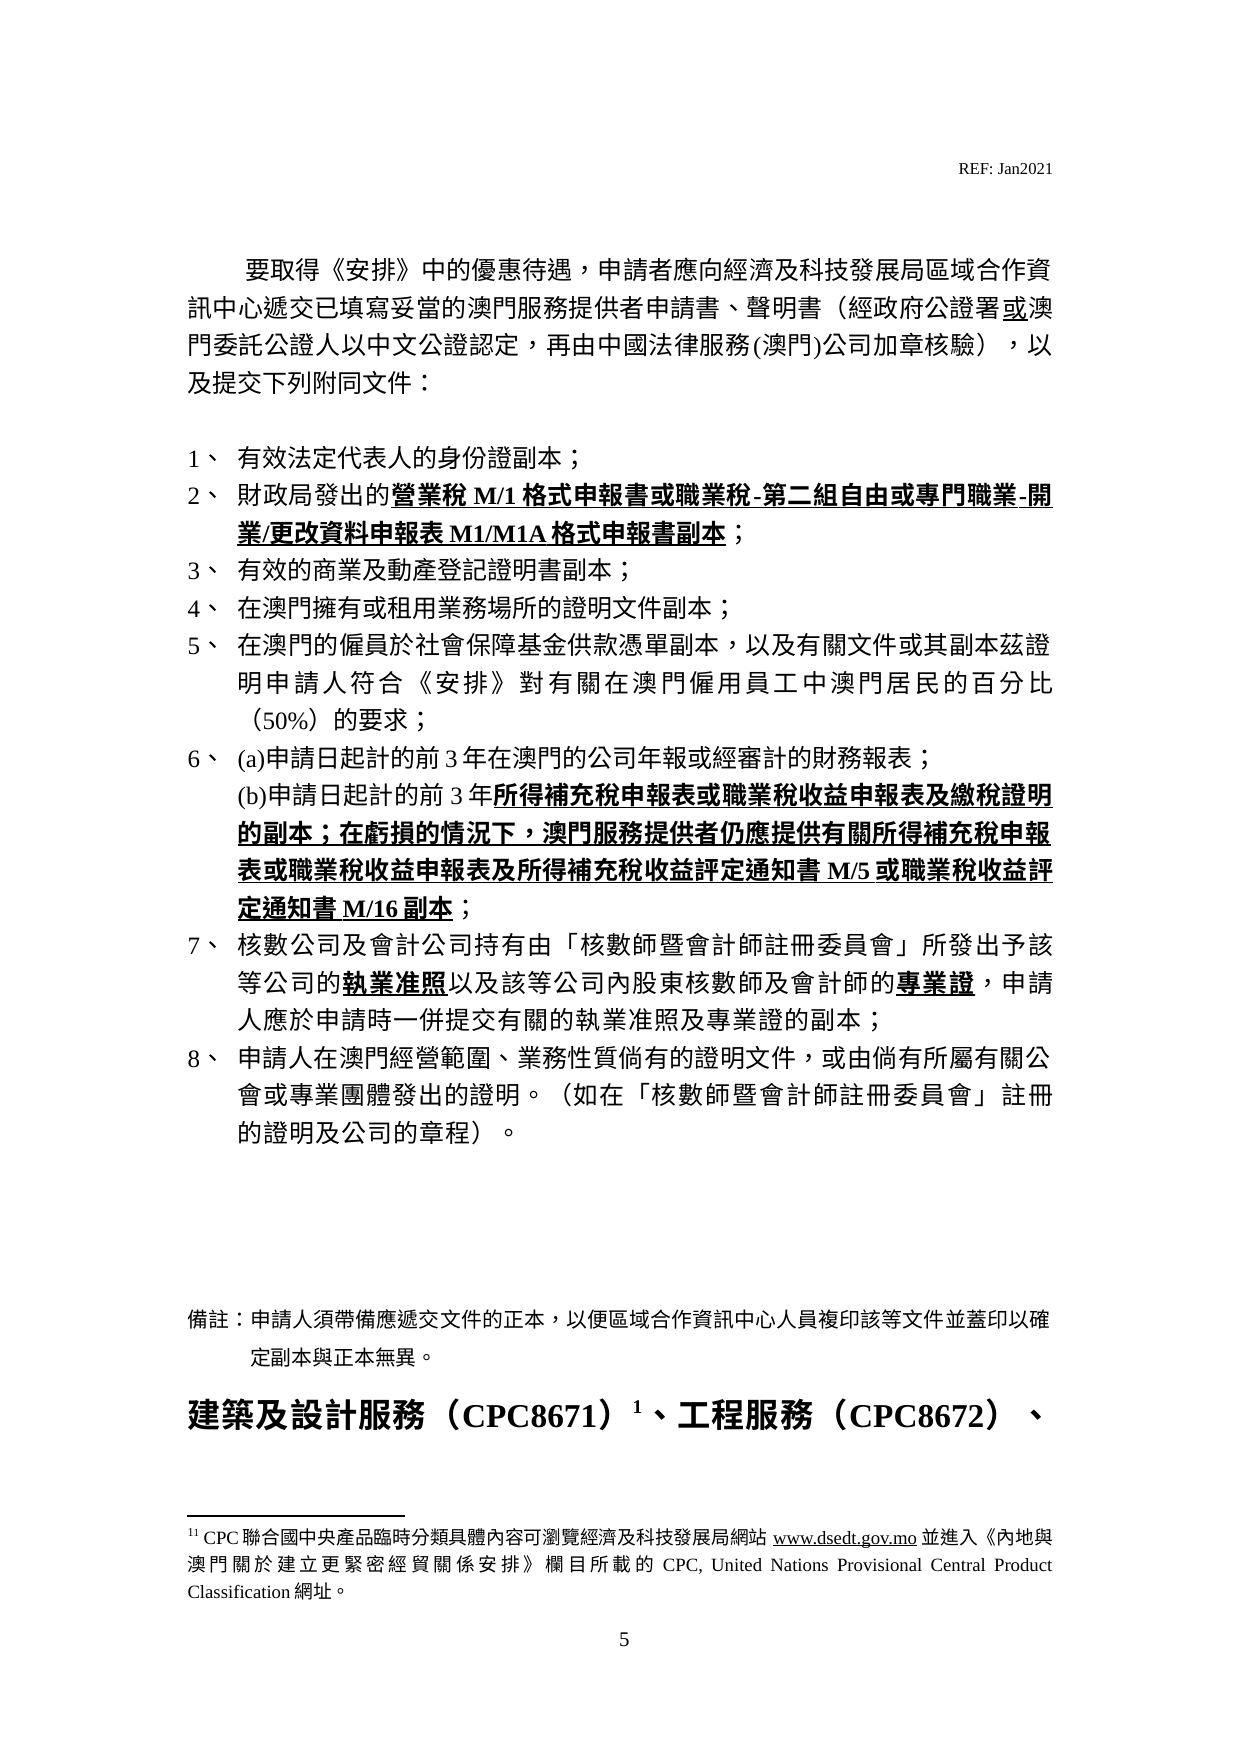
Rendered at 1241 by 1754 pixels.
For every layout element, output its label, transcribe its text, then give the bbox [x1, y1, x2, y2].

list 有效的商業及動產登記證明書副本； [187, 550, 1053, 587]
text REF: Jan2021 [187, 150, 1053, 187]
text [187, 1375, 1053, 1450]
list 在澳門擁有或租用業務場所的證明文件副本； [187, 587, 1053, 625]
list (a)申請日起計的前3年在澳門的公司年報或經審計的財務報表； (b)申請日起計的前3年所得補充稅申報表或職業稅收益申報表及繳稅證明的副本；在虧損的情況下，澳門服務提供者仍應提供有關所得補充稅申報表或職業稅收益申報表及所得補充稅收益評定通知書M/5或職業稅收益評定通知書M/16副本； [187, 737, 1053, 925]
list 有效法定代表人的身份證副本； [187, 437, 1053, 475]
list 申請人在澳門經營範圍、業務性質倘有的證明文件，或由倘有所屬有關公會或專業團體發出的證明。（如在「核數師暨會計師註冊委員會」註冊的證明及公司的章程）。 [187, 1037, 1053, 1150]
list 核數公司及會計公司持有由「核數師暨會計師註冊委員會」所發出予該等公司的執業准照以及該等公司內股東核數師及會計師的專業證，申請人應於申請時一併提交有關的執業准照及專業證的副本； [187, 925, 1053, 1037]
list 財政局發出的營業稅M/1格式申報書或職業稅-第二組自由或專門職業-開業/更改資料申報表M1/M1A格式申報書副本； [187, 475, 1053, 550]
text 要取得《安排》中的優惠待遇，申請者應向經濟及科技發展局區域合作資訊中心遞交已填寫妥當的澳門服務提供者申請書、聲明書（經政府公證署或澳門委託公證人以中文公證認定，再由中國法律服務(澳門)公司加章核驗），以及提交下列附同文件： [187, 250, 1053, 400]
text 備註：申請人須帶備應遞交文件的正本，以便區域合作資訊中心人員複印該等文件並蓋印以確定副本與正本無異。 [187, 1300, 1053, 1375]
list 在澳門的僱員於社會保障基金供款憑單副本，以及有關文件或其副本茲證明申請人符合《安排》對有關在澳門僱用員工中澳門居民的百分比（50%）的要求； [187, 625, 1053, 737]
